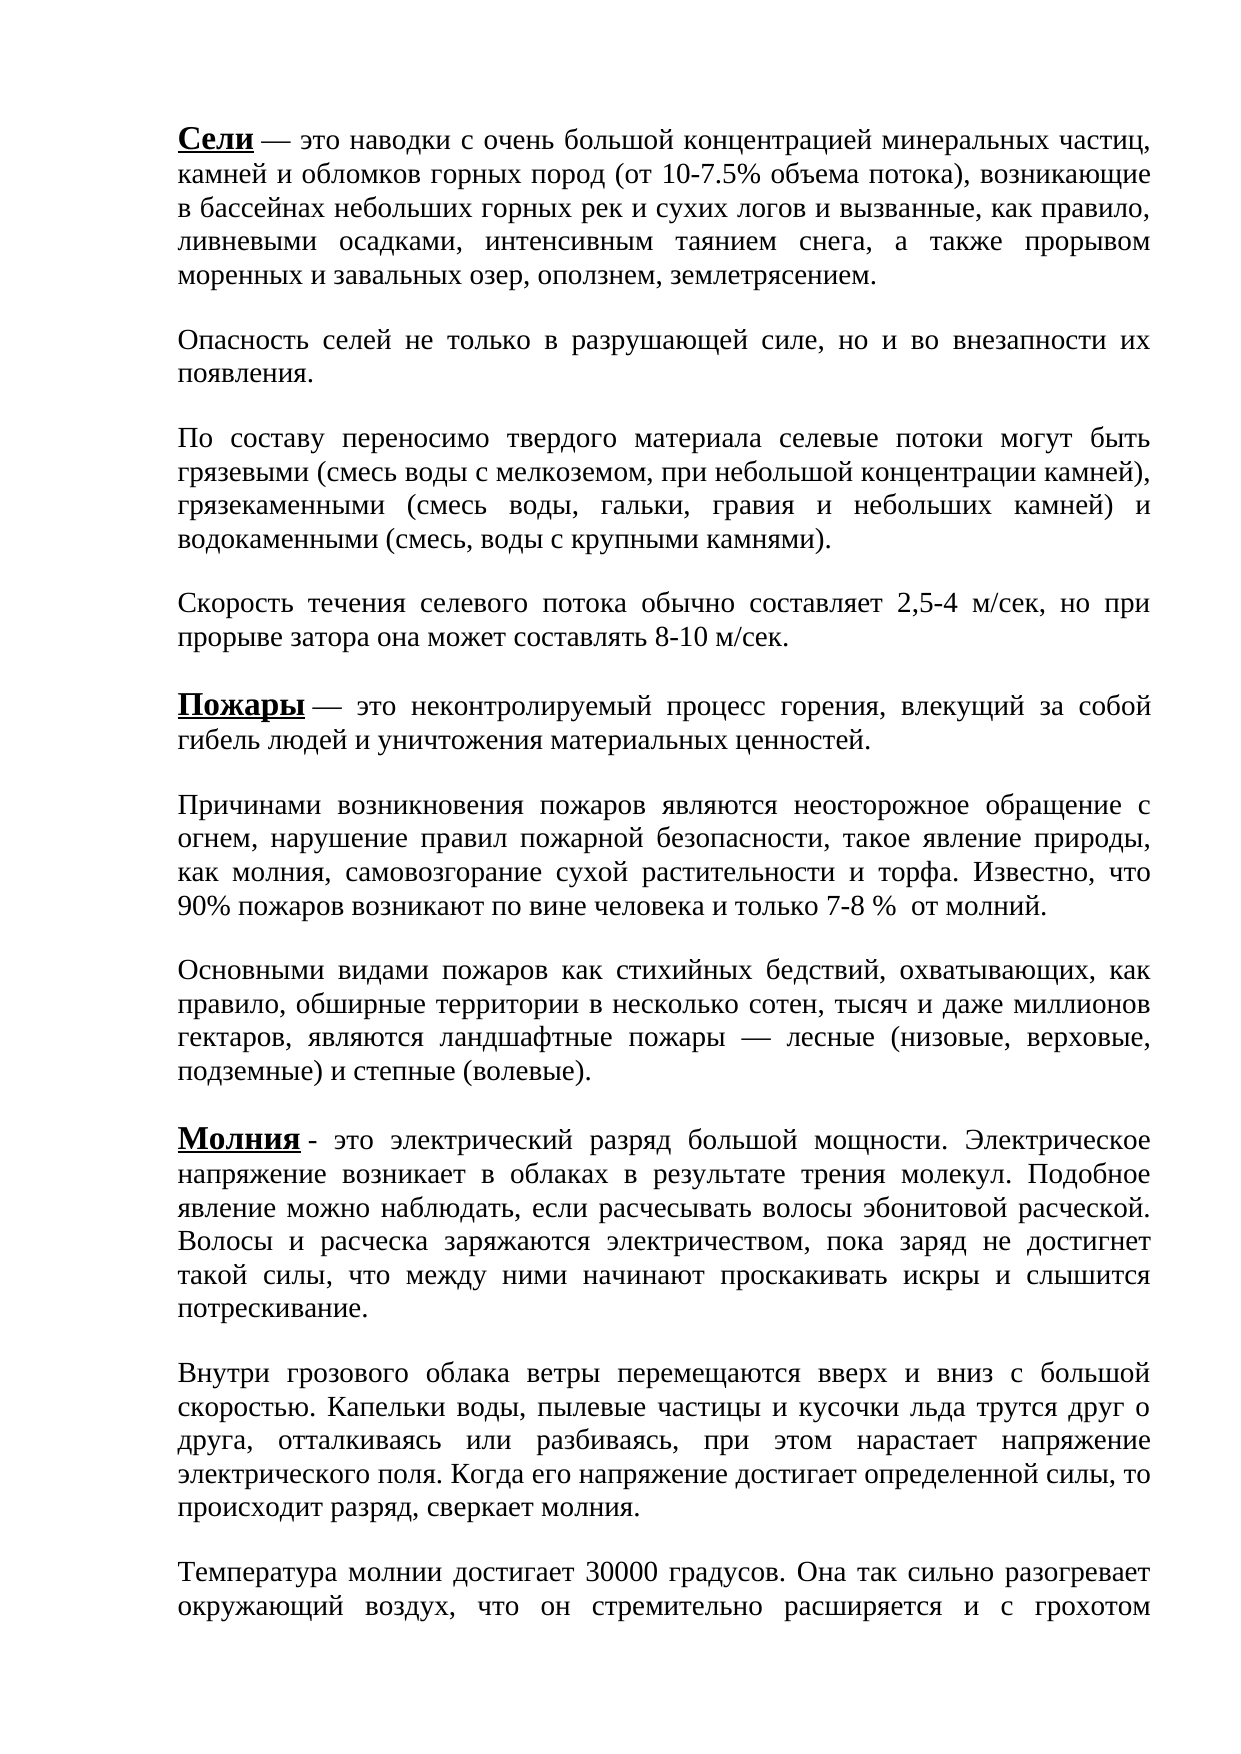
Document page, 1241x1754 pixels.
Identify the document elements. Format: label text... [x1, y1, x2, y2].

text По составу переносимо твердого материала селевые потоки могут быть грязевыми (смесь воды с мелкоземом, при небольшой концентрации камней), грязекаменными (смесь воды, гальки, гравия и небольших камней) и водокаменными (смесь, воды с крупными камнями). [177, 420, 1152, 554]
text Пожары — это неконтролируемый процесс горения, влекущий за собой гибель людей и уничтожения материальных ценностей. [177, 684, 1152, 756]
text Скорость течения селевого потока обычно составляет 2,5-4 м/сек, но при прорыве затора она может составлять 8-10 м/сек. [177, 586, 1152, 653]
text Опасность селей не только в разрушающей силе, но и во внезапности их появления. [177, 322, 1152, 389]
text Сели — это наводки с очень большой концентрацией минеральных частиц, камней и обломков горных пород (от 10-7.5% объема потока), возникающие в бассейнах небольших горных рек и сухих логов и вызванные, как правило, ливневыми осадками, интенсивным таянием снега, а также прорывом моренных и завальных озер, оползнем, землетрясением. [177, 118, 1152, 291]
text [177, 1554, 1152, 1621]
text Молния - это электрический разряд большой мощности. Электрическое напряжение возникает в облаках в результате трения молекул. Подобное явление можно наблюдать, если расчесывать волосы эбонитовой расческой. Волосы и расческа заряжаются электричеством, пока заряд не достигнет такой силы, что между ними начинают проскакивать искры и слышится потрескивание. [177, 1118, 1152, 1324]
text Основными видами пожаров как стихийных бедствий, охватывающих, как правило, обширные территории в несколько сотен, тысяч и даже миллионов гектаров, являются ландшафтные пожары — лесные (низовые, верховые, подземные) и степные (волевые). [177, 952, 1152, 1087]
text Внутри грозового облака ветры перемещаются вверх и вниз с большой скоростью. Капельки воды, пылевые частицы и кусочки льда трутся друг о друга, отталкиваясь или разбиваясь, при этом нарастает напряжение электрического поля. Когда его напряжение достигает определенной силы, то происходит разряд, сверкает молния. [177, 1355, 1152, 1523]
text Причинами возникновения пожаров являются неосторожное обращение с огнем, нарушение правил пожарной безопасности, такое явление природы, как молния, самовозгорание сухой растительности и торфа. Известно, что 90% пожаров возникают по вине человека и только 7-8 % от молний. [177, 787, 1152, 921]
